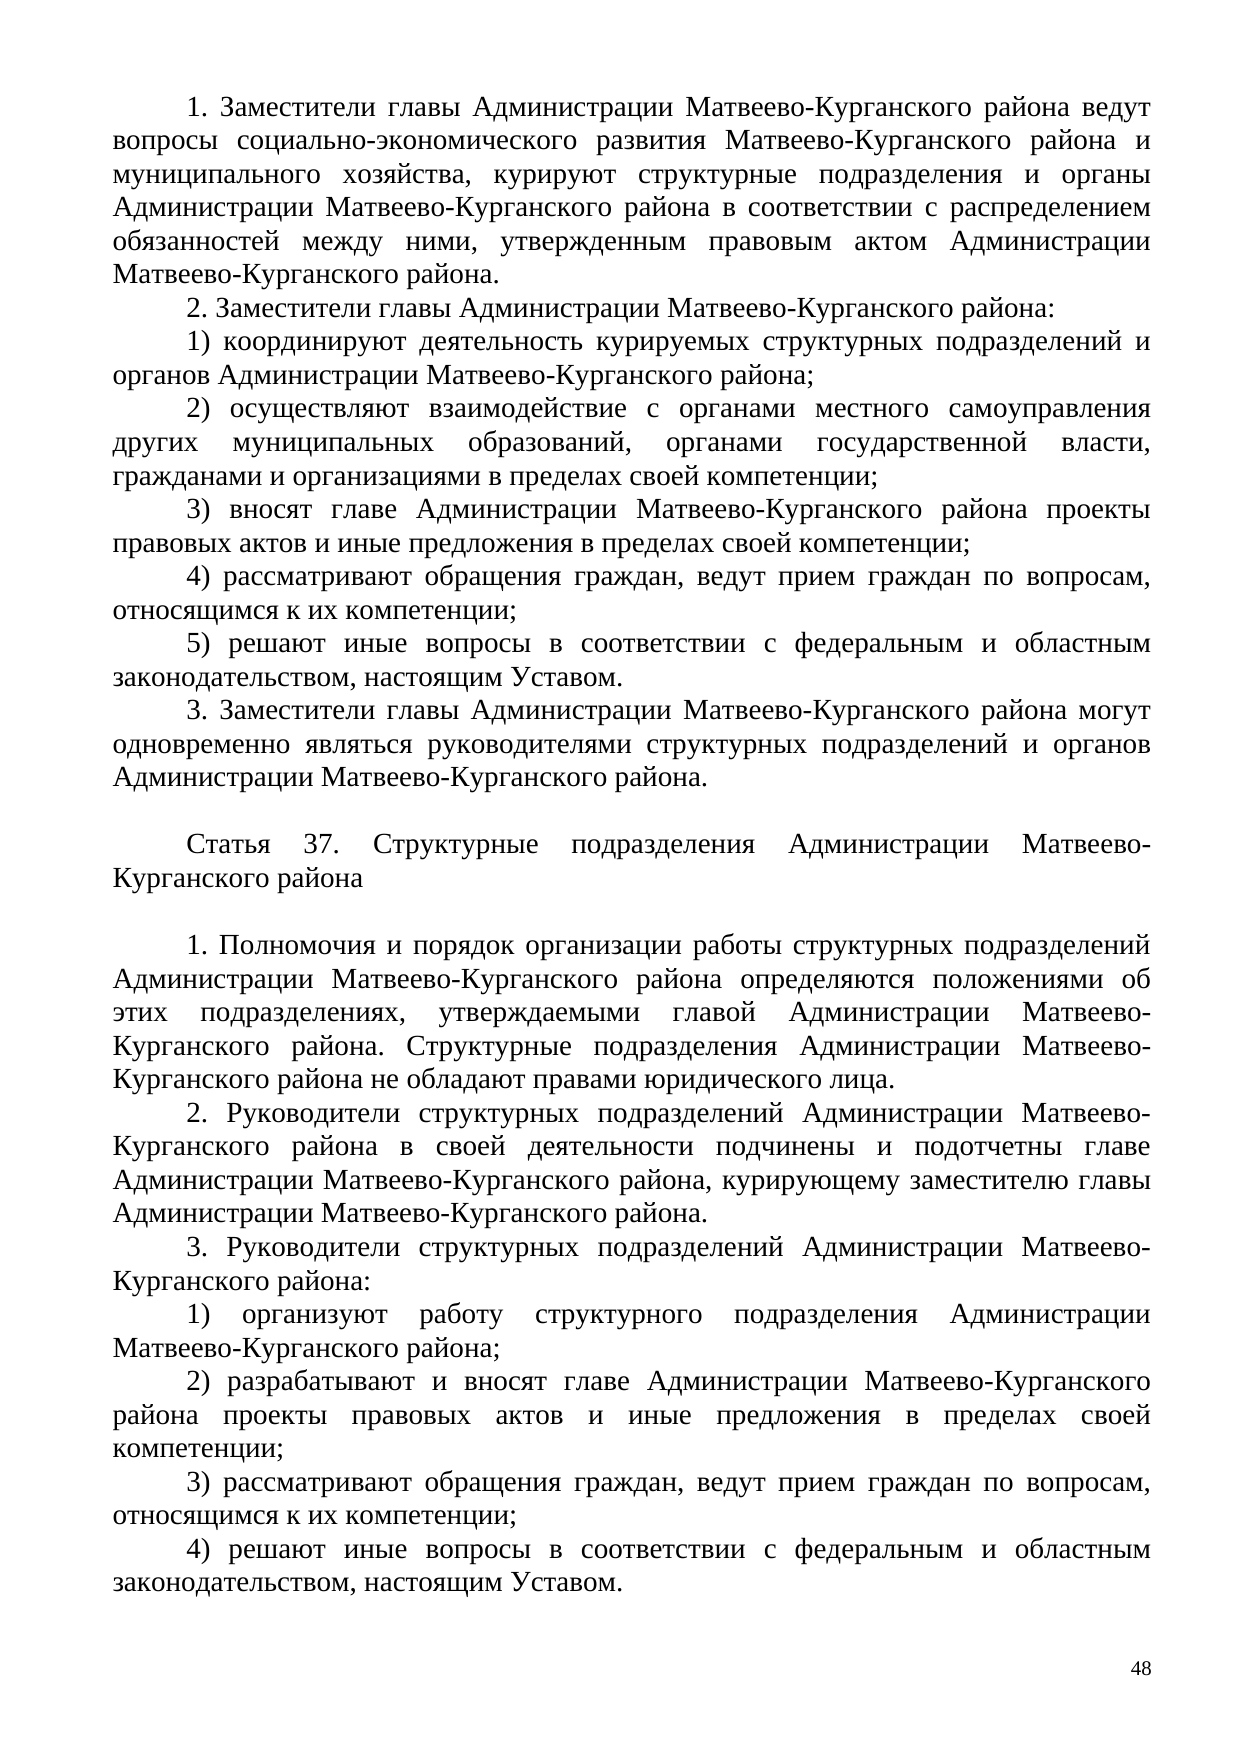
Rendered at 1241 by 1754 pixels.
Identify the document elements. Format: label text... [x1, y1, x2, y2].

text 3) рассматривают обращения граждан, ведут прием граждан по вопросам, относящимся к их компетенции; [112, 1464, 1152, 1531]
text 4) решают иные вопросы в соответствии с федеральным и областным законодательством, настоящим Уставом. [112, 1531, 1152, 1598]
text 1. Полномочия и порядок организации работы структурных подразделений Администрации Матвеево-Курганского района определяются положениями об этих подразделениях, утверждаемыми главой Администрации Матвеево-Курганского района. Структурные подразделения Администрации Матвеево-Курганского района не обладают правами юридического лица. [112, 927, 1152, 1095]
text 2) разрабатывают и вносят главе Администрации Матвеево-Курганского района проекты правовых актов и иные предложения в пределах своей компетенции; [112, 1363, 1152, 1464]
text 1) координируют деятельность курируемых структурных подразделений и органов Администрации Матвеево-Курганского района; [112, 323, 1152, 391]
text 4) рассматривают обращения граждан, ведут прием граждан по вопросам, относящимся к их компетенции; [112, 558, 1152, 625]
text 1. Заместители главы Администрации Матвеево-Курганского района ведут вопросы социально-экономического развития Матвеево-Курганского района и муниципального хозяйства, курируют структурные подразделения и органы Администрации Матвеево-Курганского района в соответствии с распределением обязанностей между ними, утвержденным правовым актом Администрации Матвеево-Курганского района. [112, 89, 1152, 290]
text 2. Руководители структурных подразделений Администрации Матвеево-Курганского района в своей деятельности подчинены и подотчетны главе Администрации Матвеево-Курганского района, курирующему заместителю главы Администрации Матвеево-Курганского района. [112, 1095, 1152, 1229]
text Статья 37. Структурные подразделения Администрации Матвеево-Курганского района [112, 827, 1152, 894]
text 2) осуществляют взаимодействие с органами местного самоуправления других муниципальных образований, органами государственной власти, гражданами и организациями в пределах своей компетенции; [112, 391, 1152, 491]
text 2. Заместители главы Администрации Матвеево-Курганского района: [112, 290, 1152, 323]
text 5) решают иные вопросы в соответствии с федеральным и областным законодательством, настоящим Уставом. [112, 625, 1152, 692]
text 3. Руководители структурных подразделений Администрации Матвеево-Курганского района: [112, 1229, 1152, 1296]
text 3. Заместители главы Администрации Матвеево-Курганского района могут одновременно являться руководителями структурных подразделений и органов Администрации Матвеево-Курганского района. [112, 692, 1152, 793]
text 3) вносят главе Администрации Матвеево-Курганского района проекты правовых актов и иные предложения в пределах своей компетенции; [112, 491, 1152, 558]
text 1) организуют работу структурного подразделения Администрации Матвеево-Курганского района; [112, 1296, 1152, 1363]
